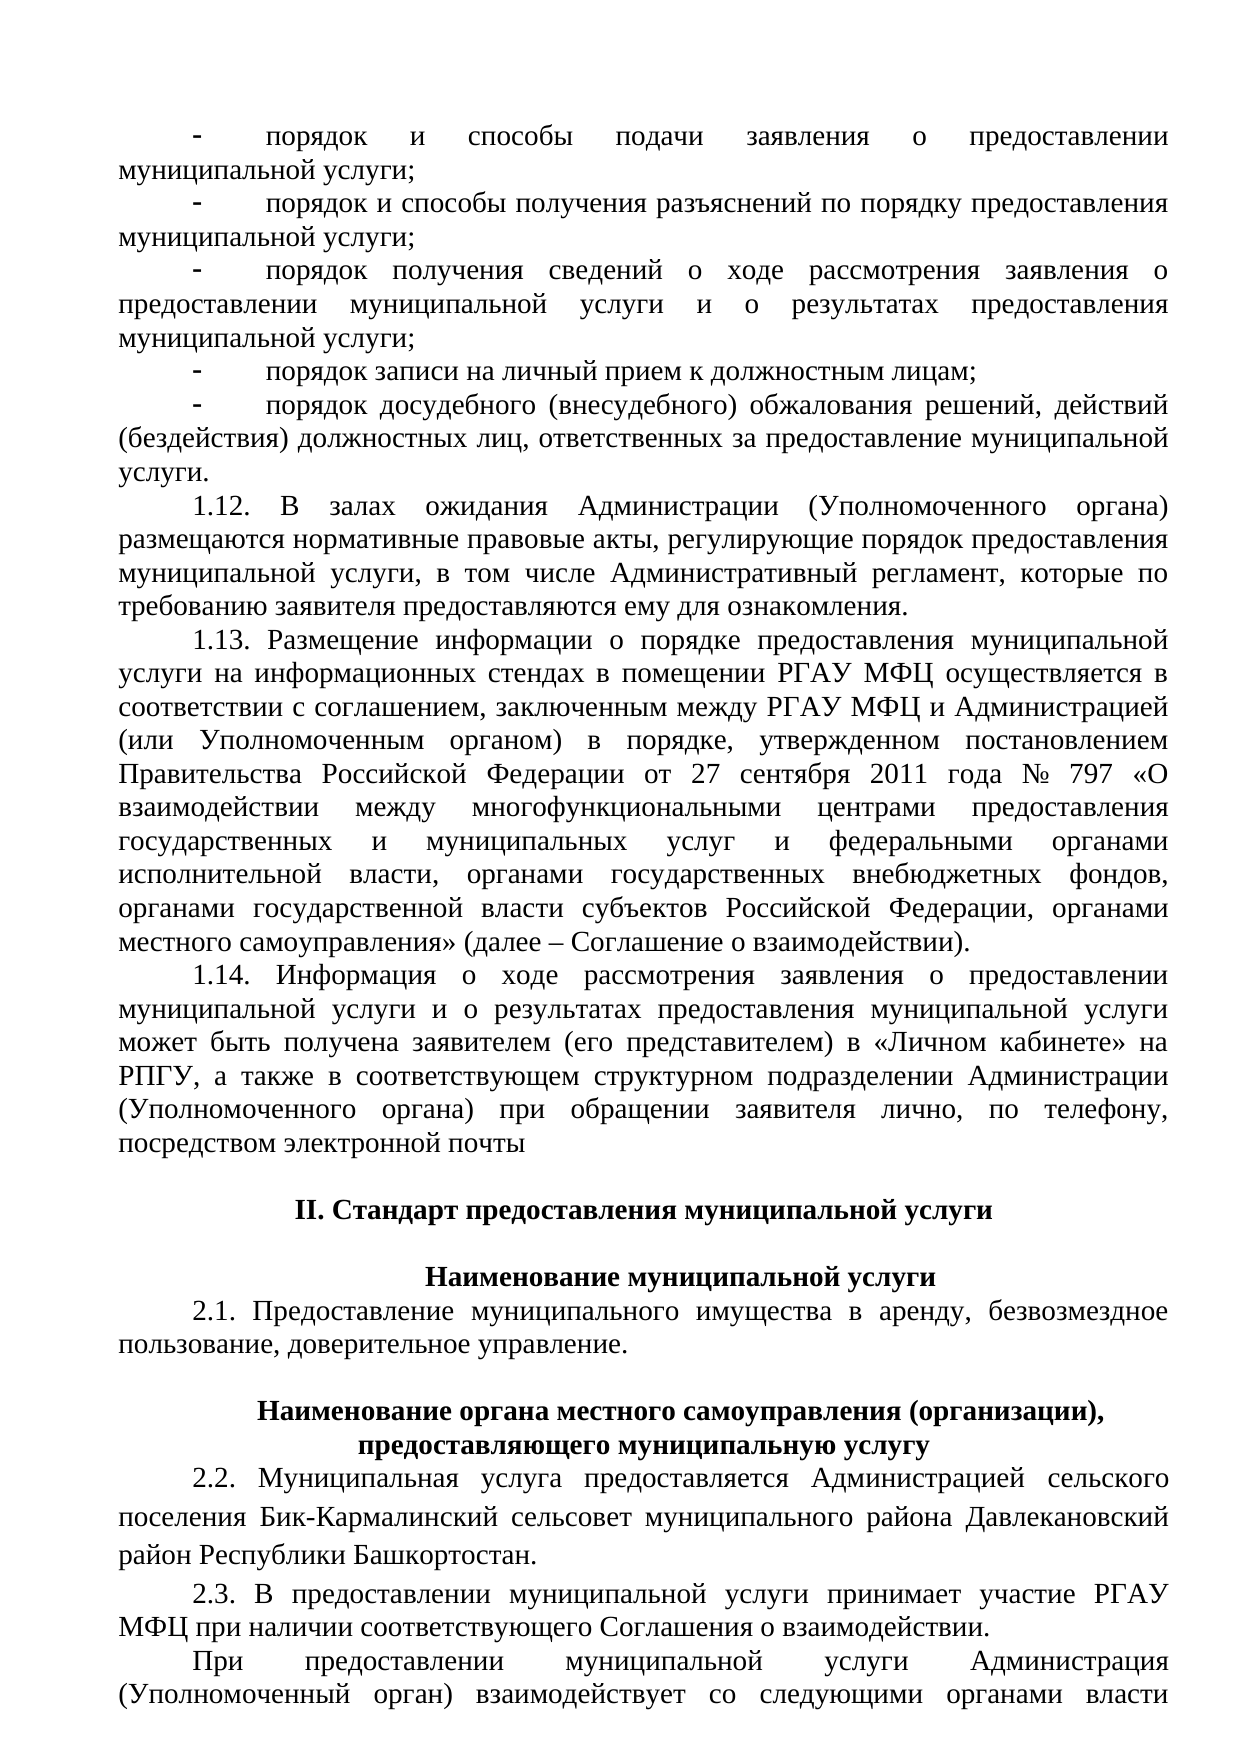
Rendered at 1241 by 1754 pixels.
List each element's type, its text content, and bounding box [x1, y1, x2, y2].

text 1.13. Размещение информации о порядке предоставления муниципальной услуги на информационных стендах в помещении РГАУ МФЦ осуществляется в соответствии с соглашением, заключенным между РГАУ МФЦ и Администрацией (или Уполномоченным органом) в порядке, утвержденном постановлением Правительства Российской Федерации от 27 сентября 2011 года № 797 «О взаимодействии между многофункциональными центрами предоставления государственных и муниципальных услуг и федеральными органами исполнительной власти, органами государственных внебюджетных фондов, органами государственной власти субъектов Российской Федерации, органами местного самоуправления» (далее – Соглашение о взаимодействии). [118, 622, 1169, 957]
text 2.3. В предоставлении муниципальной услуги принимает участие РГАУ МФЦ при наличии соответствующего Соглашения о взаимодействии. [118, 1576, 1169, 1643]
list порядок и способы получения разъяснений по порядку предоставления муниципальной услуги; [118, 185, 1169, 252]
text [118, 1643, 1169, 1710]
text Наименование органа местного самоуправления (организации), предоставляющего муниципальную услугу [118, 1393, 1169, 1460]
text 1.14. Информация о ходе рассмотрения заявления о предоставлении муниципальной услуги и о результатах предоставления муниципальной услуги может быть получена заявителем (его представителем) в «Личном кабинете» на РПГУ, а также в соответствующем структурном подразделении Администрации (Уполномоченного органа) при обращении заявителя лично, по телефону, посредством электронной почты [118, 957, 1169, 1158]
list порядок записи на личный прием к должностным лицам; [118, 353, 1169, 387]
text 2.1. Предоставление муниципального имущества в аренду, безвозмездное пользование, доверительное управление. [118, 1293, 1169, 1360]
text Наименование муниципальной услуги [118, 1259, 1169, 1293]
list порядок получения сведений о ходе рассмотрения заявления о предоставлении муниципальной услуги и о результатах предоставления муниципальной услуги; [118, 252, 1169, 353]
list порядок досудебного (внесудебного) обжалования решений, действий (бездействия) должностных лиц, ответственных за предоставление муниципальной услуги. [118, 387, 1169, 488]
text 1.12. В залах ожидания Администрации (Уполномоченного органа) размещаются нормативные правовые акты, регулирующие порядок предоставления муниципальной услуги, в том числе Административный регламент, которые по требованию заявителя предоставляются ему для ознакомления. [118, 488, 1169, 622]
text 2.2. Муниципальная услуга предоставляется Администрацией сельского поселения Бик-Кармалинский сельсовет муниципального района Давлекановский район Республики Башкортостан. [118, 1460, 1169, 1571]
list порядок и способы подачи заявления о предоставлении муниципальной услуги; [118, 118, 1169, 185]
text II. Стандарт предоставления муниципальной услуги [118, 1192, 1169, 1226]
